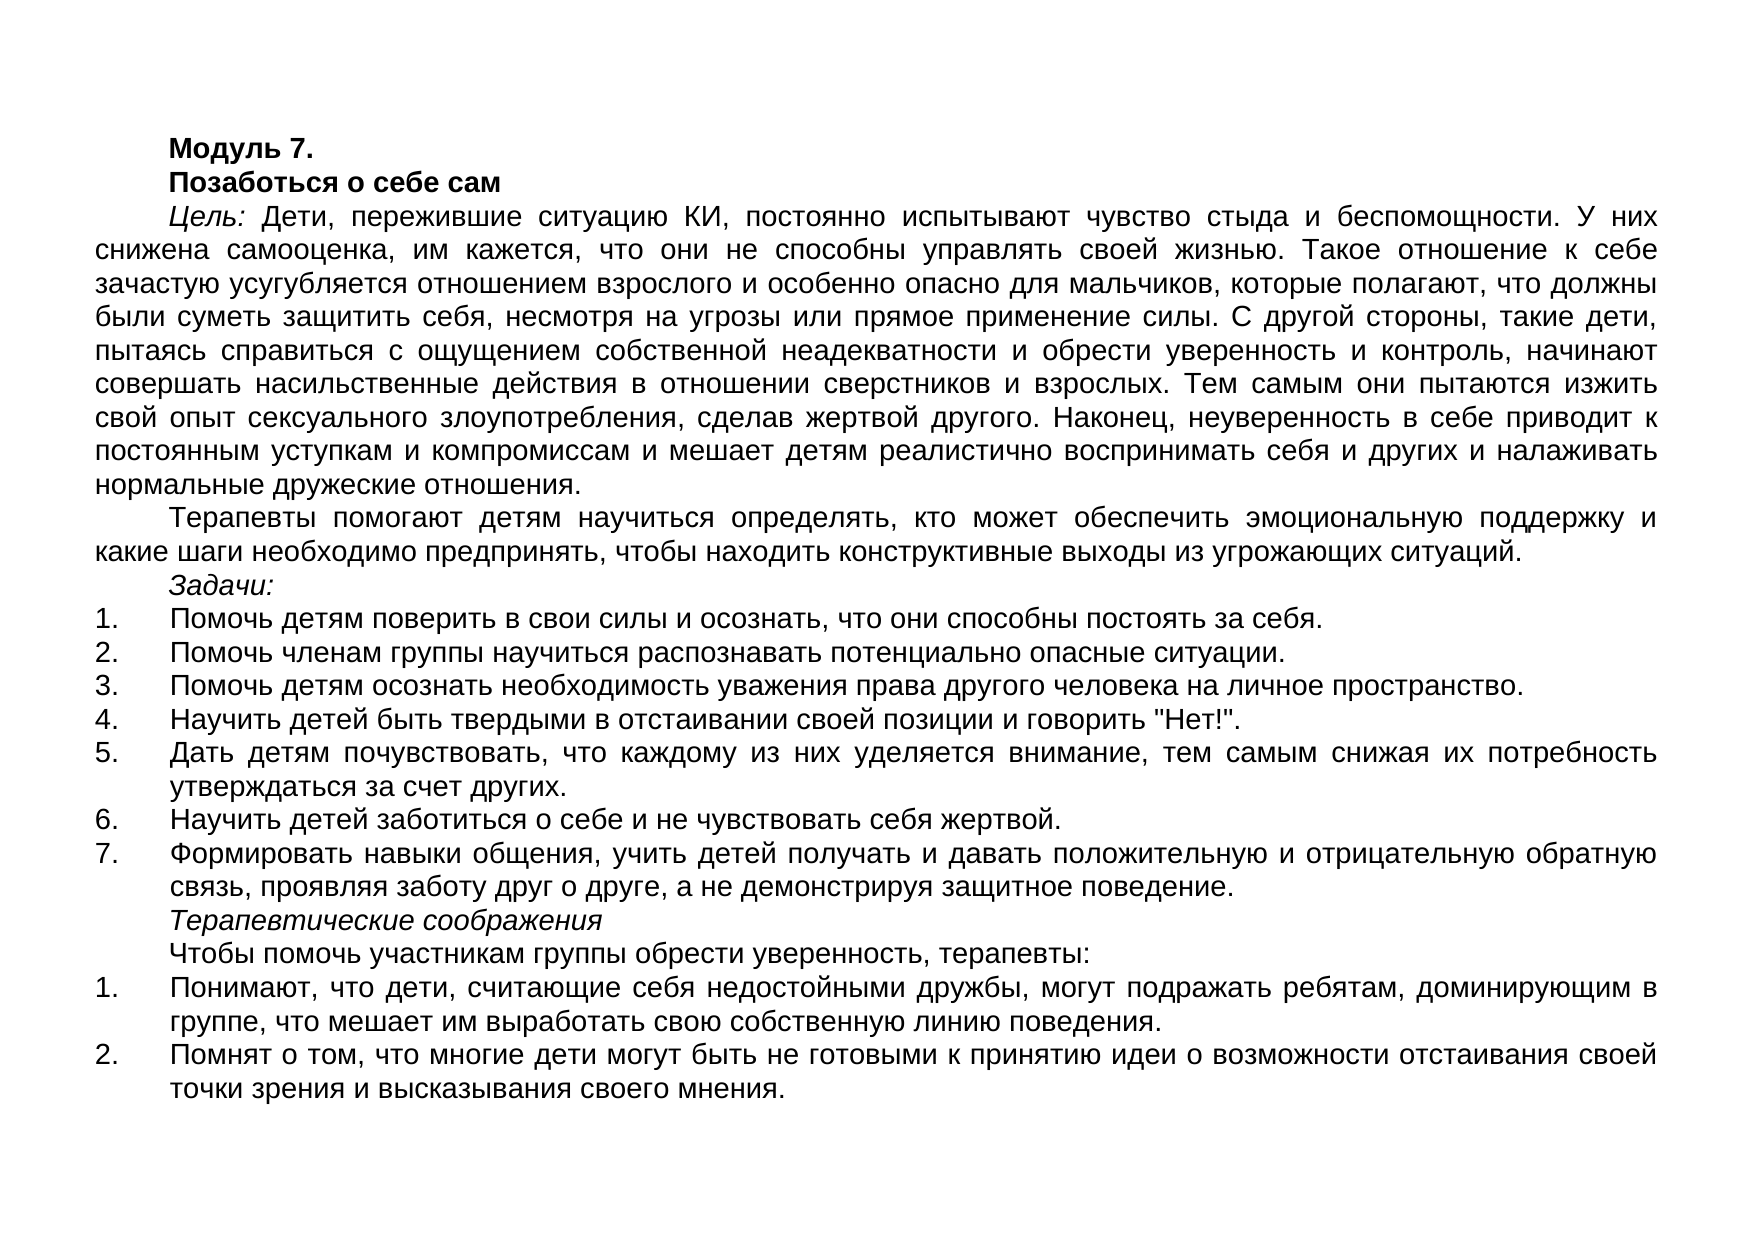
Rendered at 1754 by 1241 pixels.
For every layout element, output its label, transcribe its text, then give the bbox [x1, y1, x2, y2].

text Терапевты помогают детям научиться определять, кто может обеспечить эмоциональную поддержку и какие шаги необходимо предпринять, чтобы находить конструктивные выходы из угрожающих ситуаций. [94, 500, 1659, 567]
text 6. Научить детей заботиться о себе и не чувствовать себя жертвой. [94, 802, 1659, 836]
text 3. Помочь детям осознать необходимость уважения права другого человека на личное пространство. [94, 668, 1659, 702]
text 5. Дать детям почувствовать, что каждому из них уделяется внимание, тем самым снижая их потребность утверждаться за счет других. [94, 735, 1659, 802]
text Цель: Дети, пережившие ситуацию КИ, постоянно испытывают чувство стыда и беспомощности. У них снижена самооценка, им кажется, что они не способны управлять своей жизнью. Такое отношение к себе зачастую усугубляется отношением взрослого и особенно опасно для мальчиков, которые полагают, что должны были суметь защитить себя, несмотря на угрозы или прямое применение силы. С другой стороны, такие дети, пытаясь справиться с ощущением собственной неадекватности и обрести уверенность и контроль, начинают совершать насильственные действия в отношении сверстников и взрослых. Тем самым они пытаются изжить свой опыт сексуального злоупотребления, сделав жертвой другого. Наконец, неуверенность в себе приводит к постоянным уступкам и компромиссам и мешает детям реалистично воспринимать себя и других и налаживать нормальные дружеские отношения. [94, 198, 1659, 500]
text 2. Помочь членам группы научиться распознавать потенциально опасные ситуации. [94, 634, 1659, 668]
text 1. Понимают, что дети, считающие себя недостойными дружбы, могут подражать ребятам, доминирующим в группе, что мешает им выработать свою собственную линию поведения. [94, 970, 1659, 1037]
text Терапевтические соображения [94, 903, 1659, 936]
text Позаботься о себе сам [94, 165, 1659, 198]
text 1. Помочь детям поверить в свои силы и осознать, что они способны постоять за себя. [94, 601, 1659, 634]
text Модуль 7. [94, 131, 1659, 165]
text 4. Научить детей быть твердыми в отстаивании своей позиции и говорить "Нет!". [94, 702, 1659, 735]
text 7. Формировать навыки общения, учить детей получать и давать положительную и отрицательную обратную связь, проявляя заботу друг о друге, а не демонстрируя защитное поведение. [94, 836, 1659, 903]
text Чтобы помочь участникам группы обрести уверенность, терапевты: [94, 936, 1659, 970]
text Задачи: [94, 567, 1659, 601]
text 2. Помнят о том, что многие дети могут быть не готовыми к принятию идеи о возможности отстаивания своей точки зрения и высказывания своего мнения. [94, 1037, 1659, 1104]
